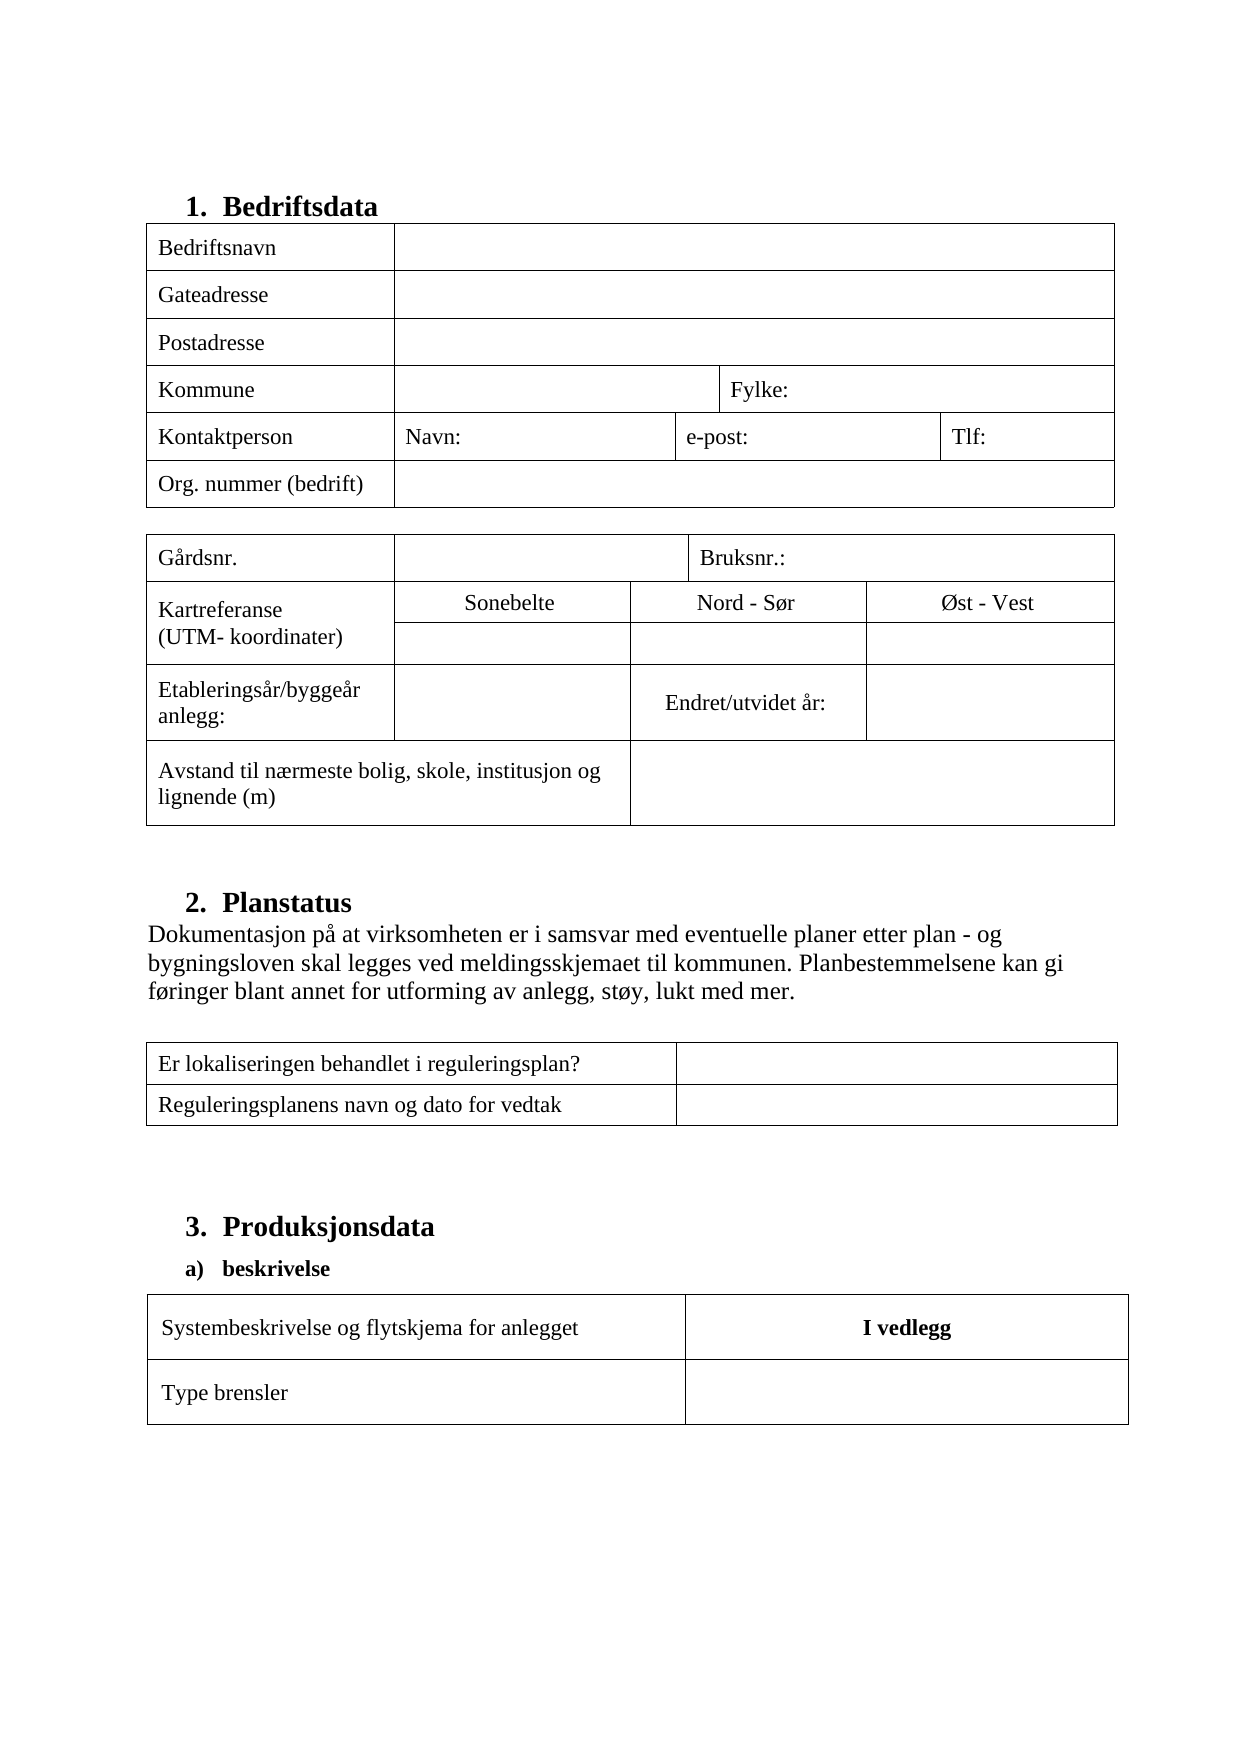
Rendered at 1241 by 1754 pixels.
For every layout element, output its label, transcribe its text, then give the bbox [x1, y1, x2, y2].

table_cell Kommune [147, 366, 394, 412]
table_cell Nord - Sør [631, 582, 866, 622]
table_header Bedriftsnavn [147, 224, 394, 270]
table_cell [631, 741, 1114, 825]
table_cell Endret/utvidet år: [631, 665, 866, 740]
table_cell [395, 319, 1114, 365]
list Planstatus [185, 885, 1093, 919]
table_cell [395, 623, 630, 664]
table_cell Etableringsår/byggeår anlegg: [147, 665, 394, 740]
table_cell Øst - Vest [867, 582, 1114, 622]
table_cell Navn: [395, 413, 675, 459]
table_cell Sonebelte [395, 582, 630, 622]
table_cell [395, 366, 719, 412]
table_cell Reguleringsplanens navn og dato for vedtak [147, 1085, 676, 1125]
text Dokumentasjon på at virksomheten er i samsvar med eventuelle planer etter plan - og bygningsloven skal legges ved meldingsskjemaet til kommunen. Planbestemmelsene kan gi føringer blant annet for utforming av anlegg, støy, lukt med mer. [148, 919, 1093, 1005]
table_cell Avstand til nærmeste bolig, skole, institusjon og lignende (m) [147, 741, 630, 825]
table_cell Fylke: [720, 366, 1114, 412]
table_cell [395, 461, 1114, 507]
table_cell [867, 665, 1114, 740]
table_cell [677, 1085, 1117, 1125]
table_cell Postadresse [147, 319, 394, 365]
list Bedriftsdata [185, 189, 1093, 223]
table_cell Kontaktperson [147, 413, 394, 459]
table_header Systembeskrivelse og flytskjema for anlegget [148, 1295, 685, 1359]
list Produksjonsdata [185, 1209, 1093, 1243]
table_header [395, 224, 1114, 270]
table_cell [395, 665, 630, 740]
table_header Bruksnr.: [689, 535, 1114, 581]
table_cell [395, 271, 1114, 318]
table_cell [867, 623, 1114, 664]
table_cell Type brensler [148, 1360, 685, 1424]
table_cell Org. nummer (bedrift) [147, 461, 394, 507]
table_cell e-post: [676, 413, 940, 459]
table_header [395, 535, 688, 581]
table_header Gårdsnr. [147, 535, 394, 581]
table_cell Tlf: [941, 413, 1114, 459]
table_cell Kartreferanse (UTM- koordinater) [147, 582, 394, 664]
table_header I vedlegg [686, 1295, 1128, 1359]
table_header [677, 1043, 1117, 1083]
table_cell Gateadresse [147, 271, 394, 318]
table_cell [631, 623, 866, 664]
table_header Er lokaliseringen behandlet i reguleringsplan? [147, 1043, 676, 1083]
list beskrivelse [185, 1256, 1093, 1282]
table_cell [686, 1360, 1128, 1424]
